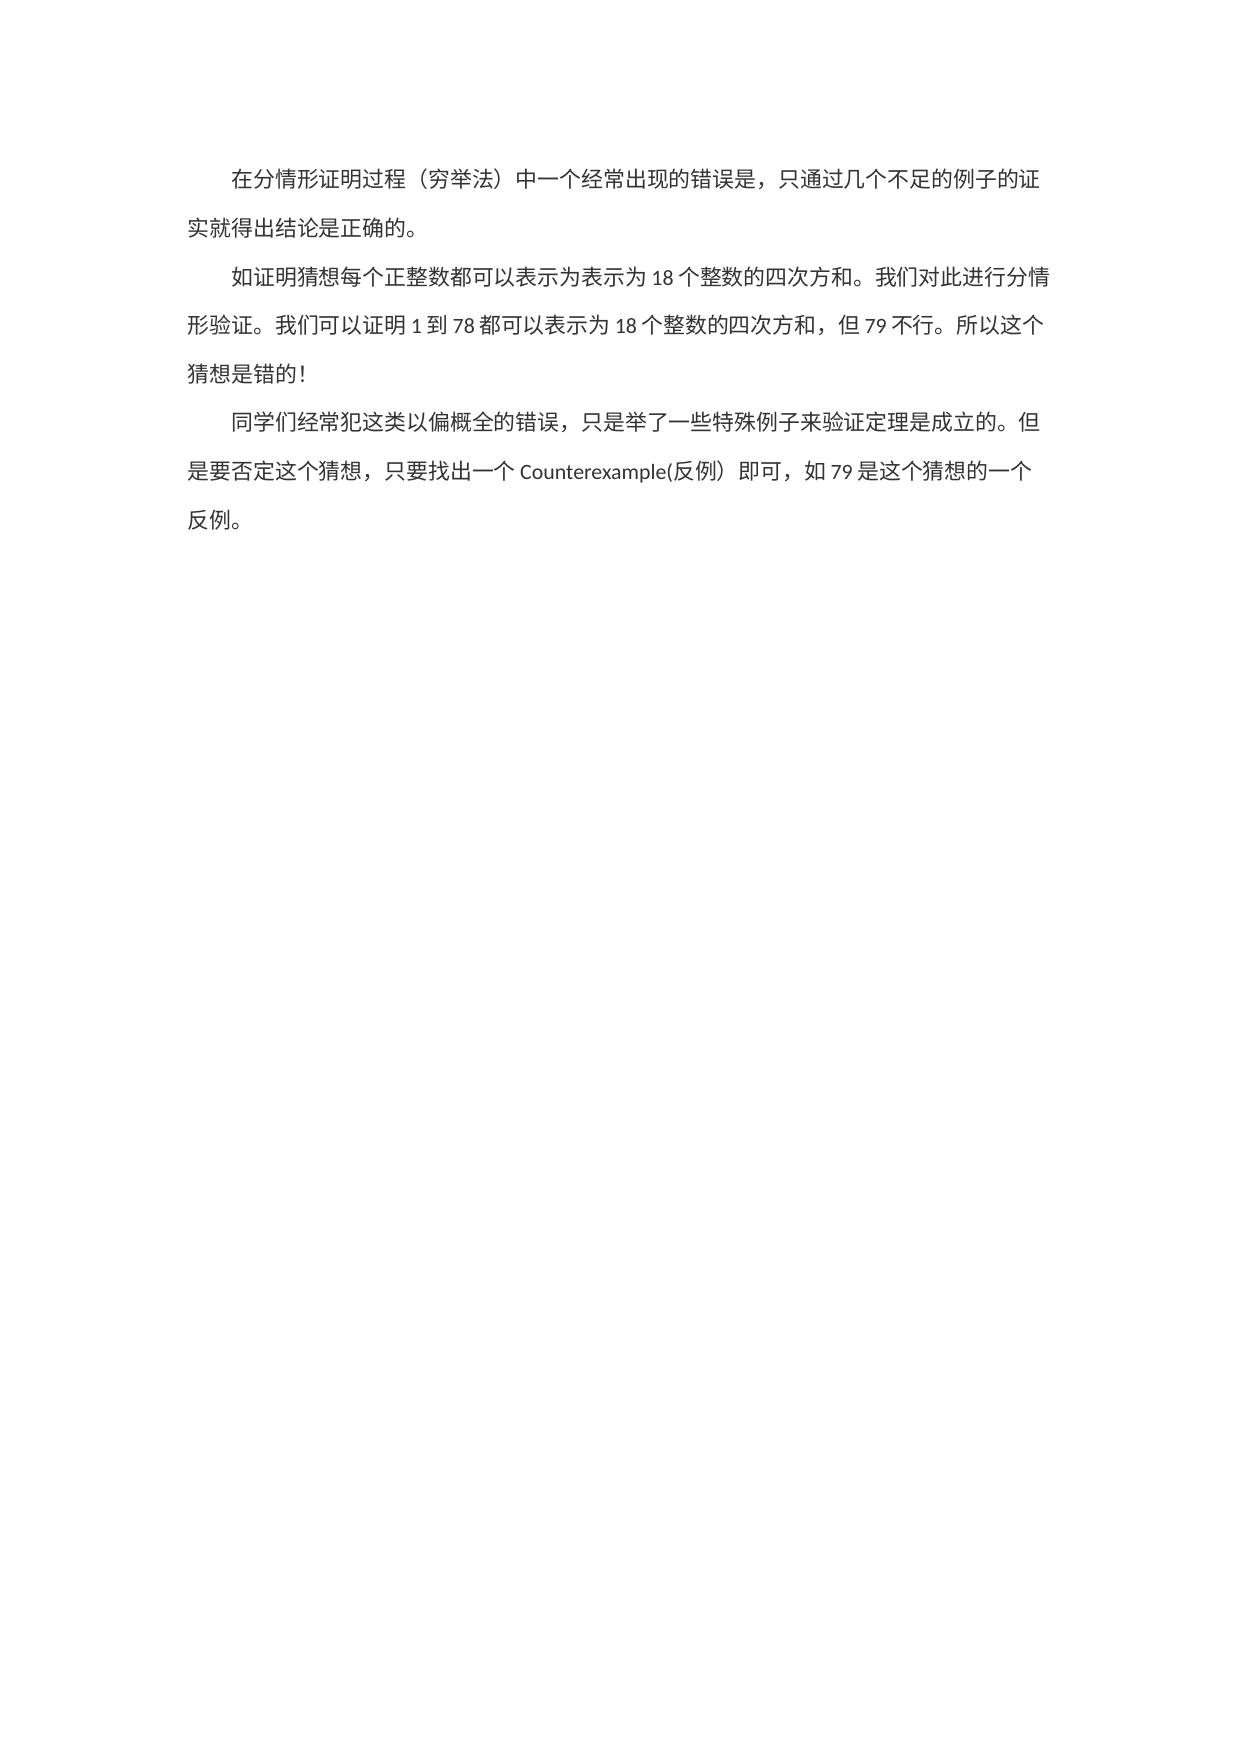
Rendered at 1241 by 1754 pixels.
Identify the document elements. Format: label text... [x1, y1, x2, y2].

text 在分情形证明过程（穷举法）中一个经常出现的错误是，只通过几个不足的例子的证实就得出结论是正确的。 [187, 162, 1053, 243]
text 如证明猜想每个正整数都可以表示为表示为18个整数的四次方和。我们对此进行分情形验证。我们可以证明1到78都可以表示为18个整数的四次方和，但79不行。所以这个猜想是错的！ [187, 259, 1053, 389]
text 同学们经常犯这类以偏概全的错误，只是举了一些特殊例子来验证定理是成立的。但是要否定这个猜想，只要找出一个Counterexample(反例）即可，如79是这个猜想的一个反例。 [187, 405, 1053, 535]
